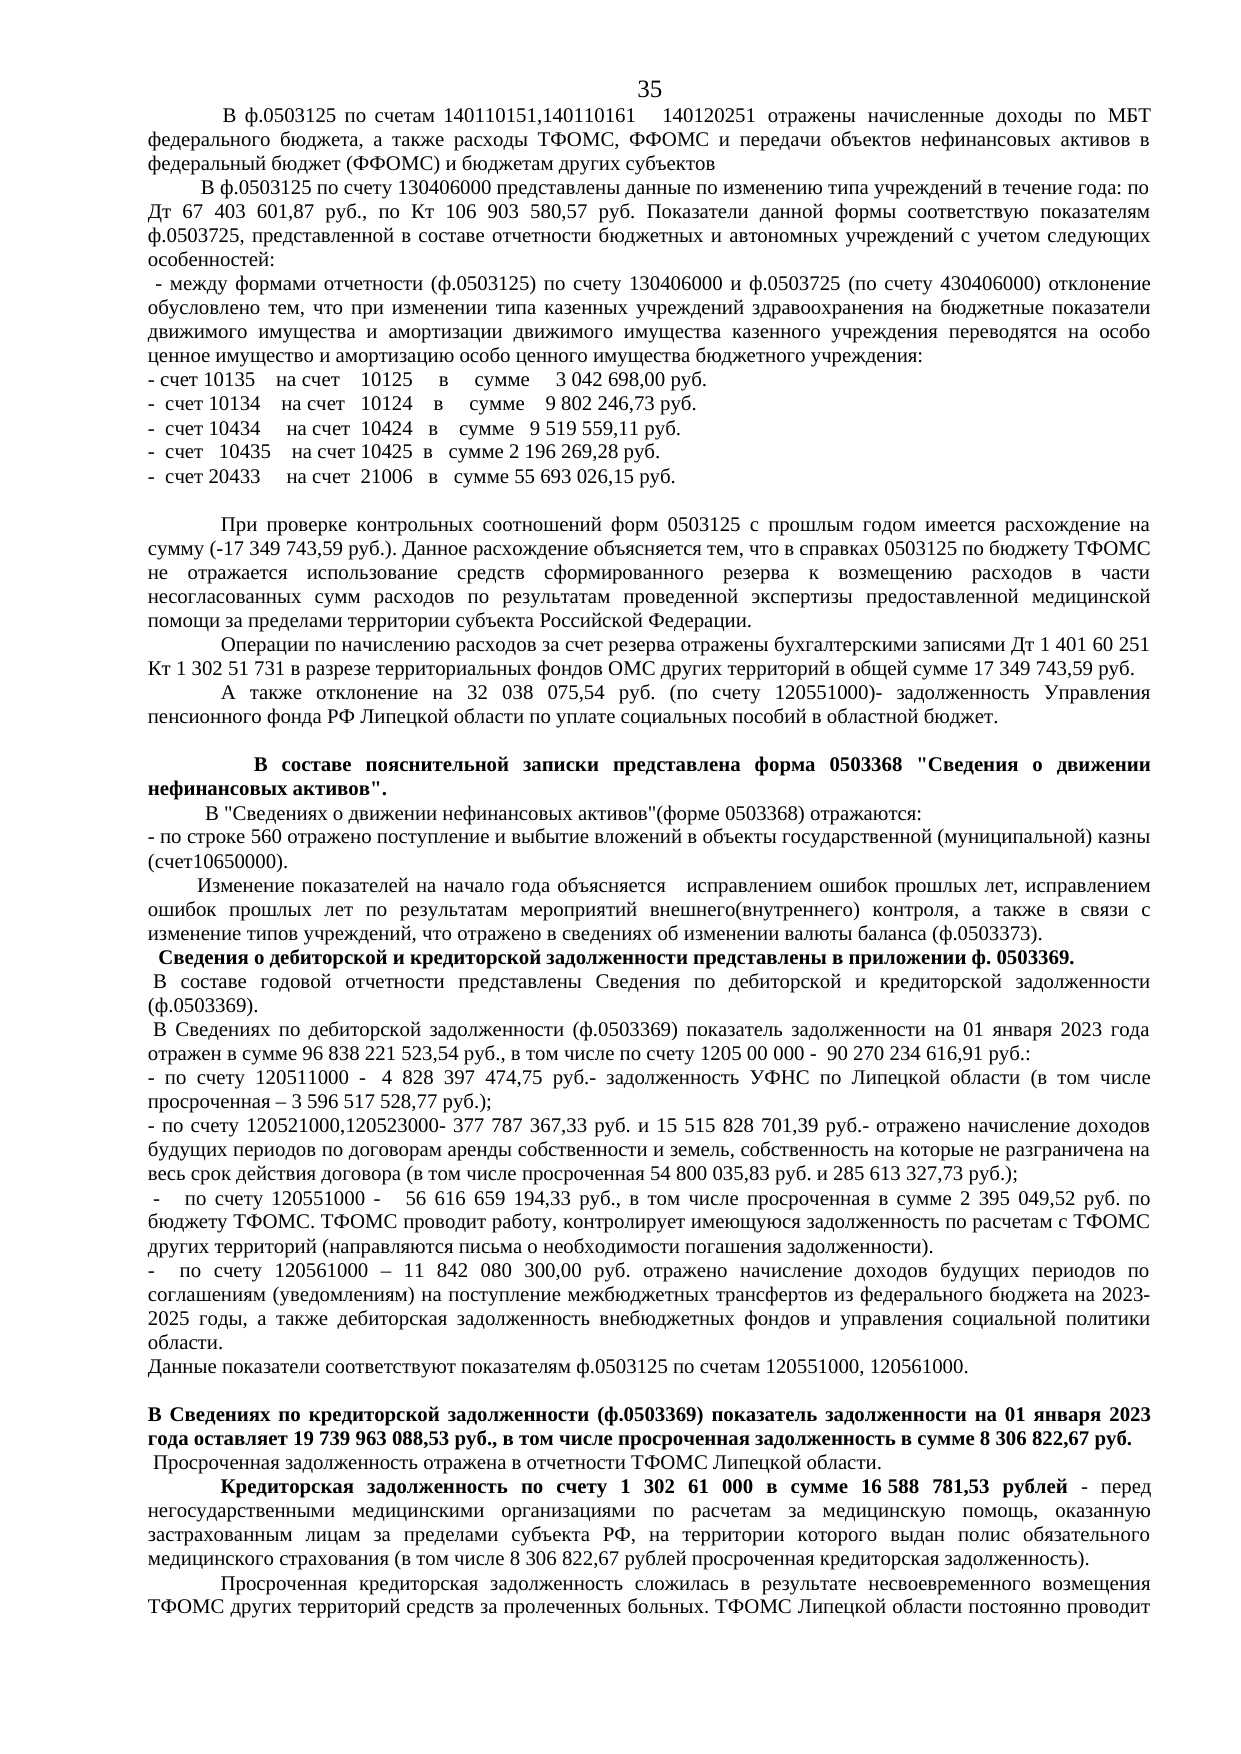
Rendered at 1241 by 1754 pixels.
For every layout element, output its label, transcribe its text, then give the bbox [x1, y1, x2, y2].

text - счет 10435 на счет 10425 в сумме 2 196 269,28 руб. [148, 439, 1152, 463]
text Сведения о дебиторской и кредиторской задолженности представлены в приложении ф. 0503369. [148, 945, 1152, 969]
text - по счету 120551000 - 56 616 659 194,33 руб., в том числе просроченная в сумме 2 395 049,52 руб. по бюджету ТФОМС. ТФОМС проводит работу, контролирует имеющуюся задолженность по расчетам с ТФОМС других территорий (направляются письма о необходимости погашения задолженности). [148, 1185, 1152, 1258]
text - по счету 120511000 - 4 828 397 474,75 руб.- задолженность УФНС по Липецкой области (в том числе просроченная – 3 596 517 528,77 руб.); [148, 1065, 1152, 1113]
text - между формами отчетности (ф.0503125) по счету 130406000 и ф.0503725 (по счету 430406000) отклонение обусловлено тем, что при изменении типа казенных учреждений здравоохранения на бюджетные показатели движимого имущества и амортизации движимого имущества казенного учреждения переводятся на особо ценное имущество и амортизацию особо ценного имущества бюджетного учреждения: [148, 271, 1152, 367]
text - по счету 120521000,120523000- 377 787 367,33 руб. и 15 515 828 701,39 руб.- отражено начисление доходов будущих периодов по договорам аренды собственности и земель, собственность на которые не разграничена на весь срок действия договора (в том числе просроченная 54 800 035,83 руб. и 285 613 327,73 руб.); [148, 1113, 1152, 1185]
text - по строке 560 отражено поступление и выбытие вложений в объекты государственной (муниципальной) казны (счет10650000). [148, 824, 1152, 873]
text В Сведениях по кредиторской задолженности (ф.0503369) показатель задолженности на 01 января 2023 года оставляет 19 739 963 088,53 руб., в том числе просроченная задолженность в сумме 8 306 822,67 руб. [148, 1402, 1152, 1450]
text В ф.0503125 по счетам 140110151,140110161 140120251 отражены начисленные доходы по МБТ федерального бюджета, а также расходы ТФОМС, ФФОМС и передачи объектов нефинансовых активов в федеральный бюджет (ФФОМС) и бюджетам других субъектов [148, 103, 1152, 175]
text При проверке контрольных соотношений форм 0503125 с прошлым годом имеется расхождение на сумму (-17 349 743,59 руб.). Данное расхождение объясняется тем, что в справках 0503125 по бюджету ТФОМС не отражается использование средств сформированного резерва к возмещению расходов в части несогласованных сумм расходов по результатам проведенной экспертизы предоставленной медицинской помощи за пределами территории субъекта Российской Федерации. [148, 512, 1152, 632]
text - счет 10134 на счет 10124 в сумме 9 802 246,73 руб. [148, 391, 1152, 415]
text А также отклонение на 32 038 075,54 руб. (по счету 120551000)- задолженность Управления пенсионного фонда РФ Липецкой области по уплате социальных пособий в областной бюджет. [148, 680, 1152, 728]
text Кредиторская задолженность по счету 1 302 61 000 в сумме 16 588 781,53 рублей - перед негосударственными медицинскими организациями по расчетам за медицинскую помощь, оказанную застрахованным лицам за пределами субъекта РФ, на территории которого выдан полис обязательного медицинского страхования (в том числе 8 306 822,67 рублей просроченная кредиторская задолженность). [148, 1474, 1152, 1570]
text Данные показатели соответствуют показателям ф.0503125 по счетам 120551000, 120561000. [148, 1354, 1152, 1378]
text В "Сведениях о движении нефинансовых активов"(форме 0503368) отражаются: [148, 800, 1152, 824]
text В составе пояснительной записки представлена форма 0503368 "Сведения о движении нефинансовых активов". [148, 752, 1152, 800]
text Просроченная задолженность отражена в отчетности ТФОМС Липецкой области. [148, 1450, 1152, 1474]
text Операции по начислению расходов за счет резерва отражены бухгалтерскими записями Дт 1 401 60 251 Кт 1 302 51 731 в разрезе территориальных фондов ОМС других территорий в общей сумме 17 349 743,59 руб. [148, 632, 1152, 680]
text - счет 20433 на счет 21006 в сумме 55 693 026,15 руб. [148, 463, 1152, 488]
text В составе годовой отчетности представлены Сведения по дебиторской и кредиторской задолженности (ф.0503369). [148, 969, 1152, 1017]
text Изменение показателей на начало года объясняется исправлением ошибок прошлых лет, исправлением ошибок прошлых лет по результатам мероприятий внешнего(внутреннего) контроля, а также в связи с изменение типов учреждений, что отражено в сведениях об изменении валюты баланса (ф.0503373). [148, 873, 1152, 945]
text - по счету 120561000 – 11 842 080 300,00 руб. отражено начисление доходов будущих периодов по соглашениям (уведомлениям) на поступление межбюджетных трансфертов из федерального бюджета на 2023-2025 годы, а также дебиторская задолженность внебюджетных фондов и управления социальной политики области. [148, 1258, 1152, 1354]
text - счет 10135 на счет 10125 в сумме 3 042 698,00 руб. [148, 367, 1152, 391]
text В Сведениях по дебиторской задолженности (ф.0503369) показатель задолженности на 01 января 2023 года отражен в сумме 96 838 221 523,54 руб., в том числе по счету 1205 00 000 - 90 270 234 616,91 руб.: [148, 1017, 1152, 1065]
text В ф.0503125 по счету 130406000 представлены данные по изменению типа учреждений в течение года: по Дт 67 403 601,87 руб., по Кт 106 903 580,57 руб. Показатели данной формы соответствую показателям ф.0503725, представленной в составе отчетности бюджетных и автономных учреждений с учетом следующих особенностей: [148, 175, 1152, 271]
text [148, 1570, 1152, 1618]
text - счет 10434 на счет 10424 в сумме 9 519 559,11 руб. [148, 415, 1152, 439]
